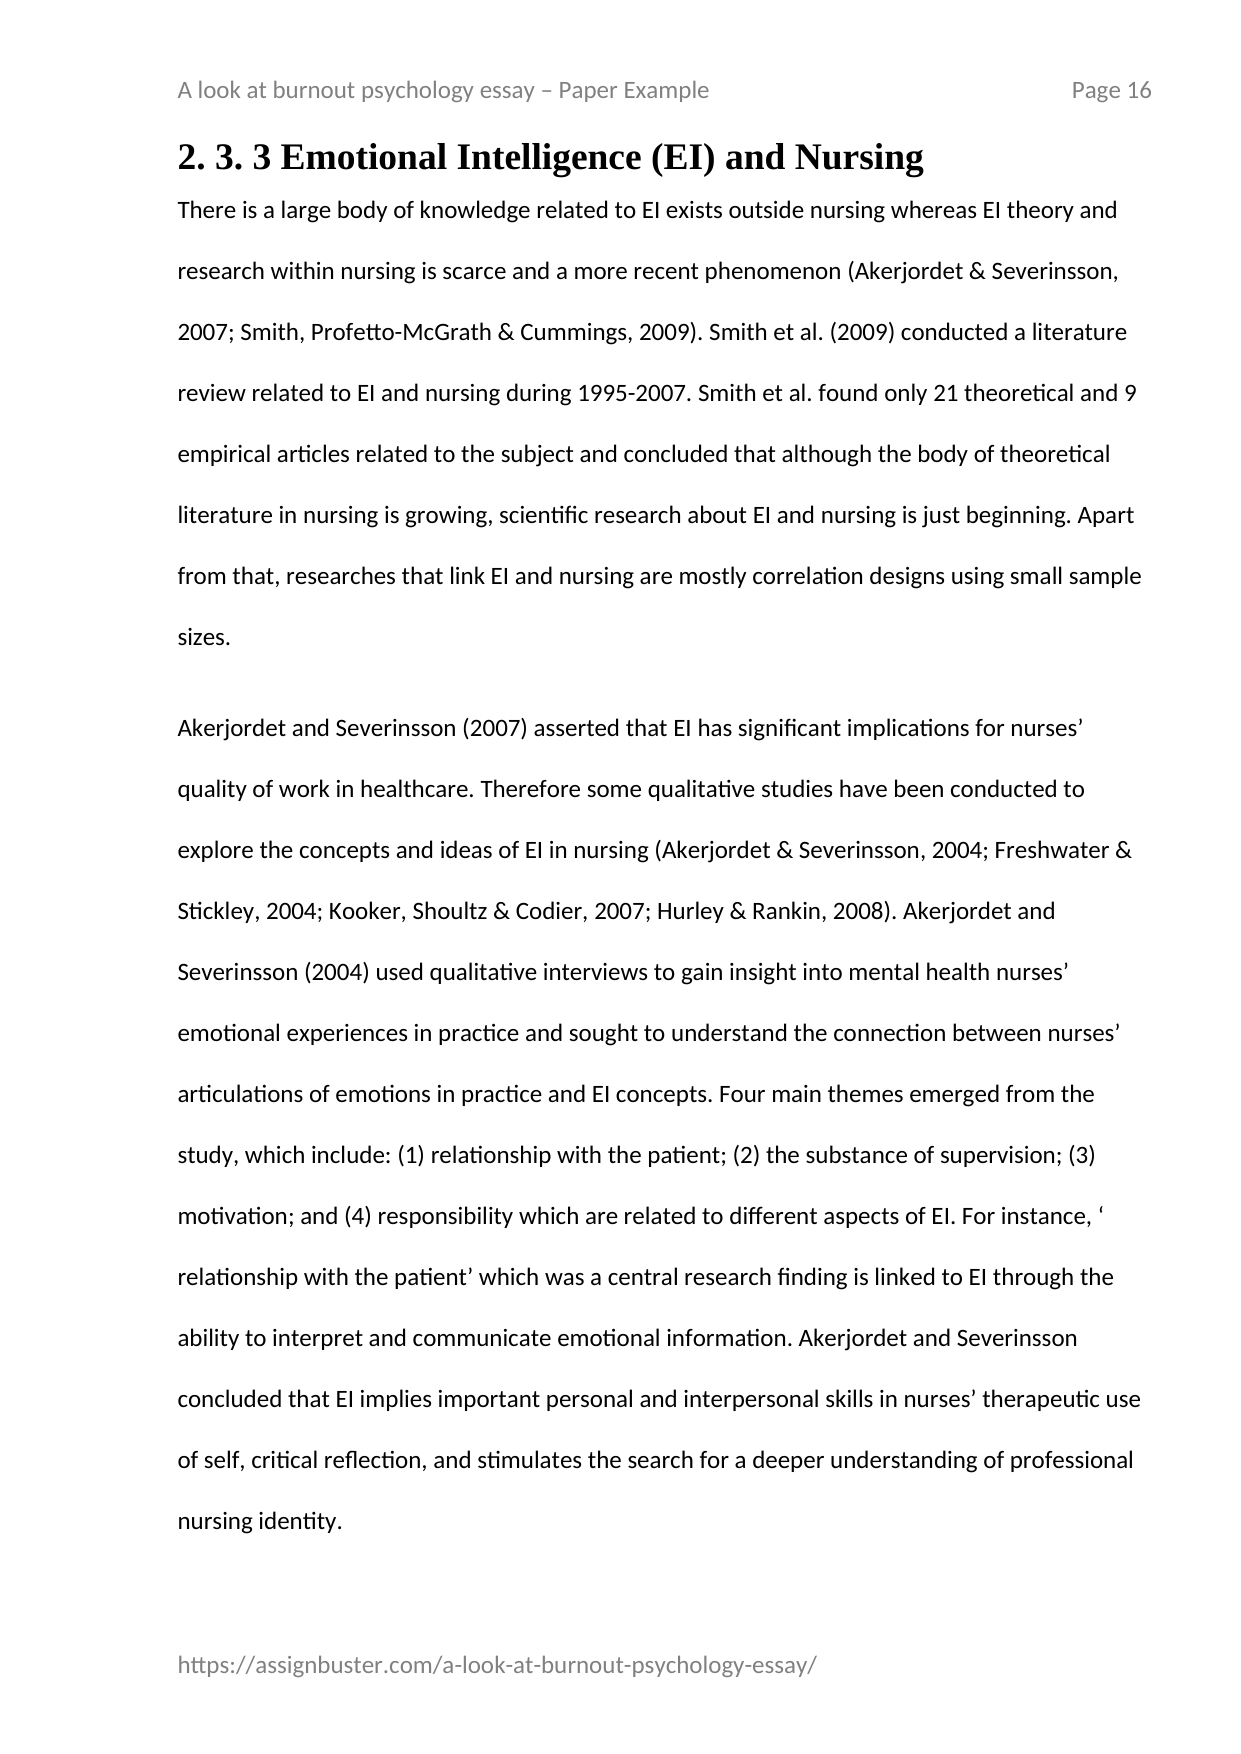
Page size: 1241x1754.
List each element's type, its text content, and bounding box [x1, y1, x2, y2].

text Akerjordet and Severinsson (2007) asserted that EI has significant implications for nurses’ quality of work in healthcare. Therefore some qualitative studies have been conducted to explore the concepts and ideas of EI in nursing (Akerjordet & Severinsson, 2004; Freshwater & Stickley, 2004; Kooker, Shoultz & Codier, 2007; Hurley & Rankin, 2008). Akerjordet and Severinsson (2004) used qualitative interviews to gain insight into mental health nurses’ emotional experiences in practice and sought to understand the connection between nurses’ articulations of emotions in practice and EI concepts. Four main themes emerged from the study, which include: (1) relationship with the patient; (2) the substance of supervision; (3) motivation; and (4) responsibility which are related to different aspects of EI. For instance, ‘ relationship with the patient’ which was a central research finding is linked to EI through the ability to interpret and communicate emotional information. Akerjordet and Severinsson concluded that EI implies important personal and interpersonal skills in nurses’ therapeutic use of self, critical reflection, and stimulates the search for a deeper understanding of professional nursing identity. [177, 712, 1152, 1536]
subtitle 2. 3. 3 Emotional Intelligence (EI) and Nursing [177, 135, 1152, 178]
text There is a large body of knowledge related to EI exists outside nursing whereas EI theory and research within nursing is scarce and a more recent phenomenon (Akerjordet & Severinsson, 2007; Smith, Profetto-McGrath & Cummings, 2009). Smith et al. (2009) conducted a literature review related to EI and nursing during 1995-2007. Smith et al. found only 21 theoretical and 9 empirical articles related to the subject and concluded that although the body of theoretical literature in nursing is growing, scientific research about EI and nursing is just beginning. Apart from that, researches that link EI and nursing are mostly correlation designs using small sample sizes. [177, 194, 1152, 652]
